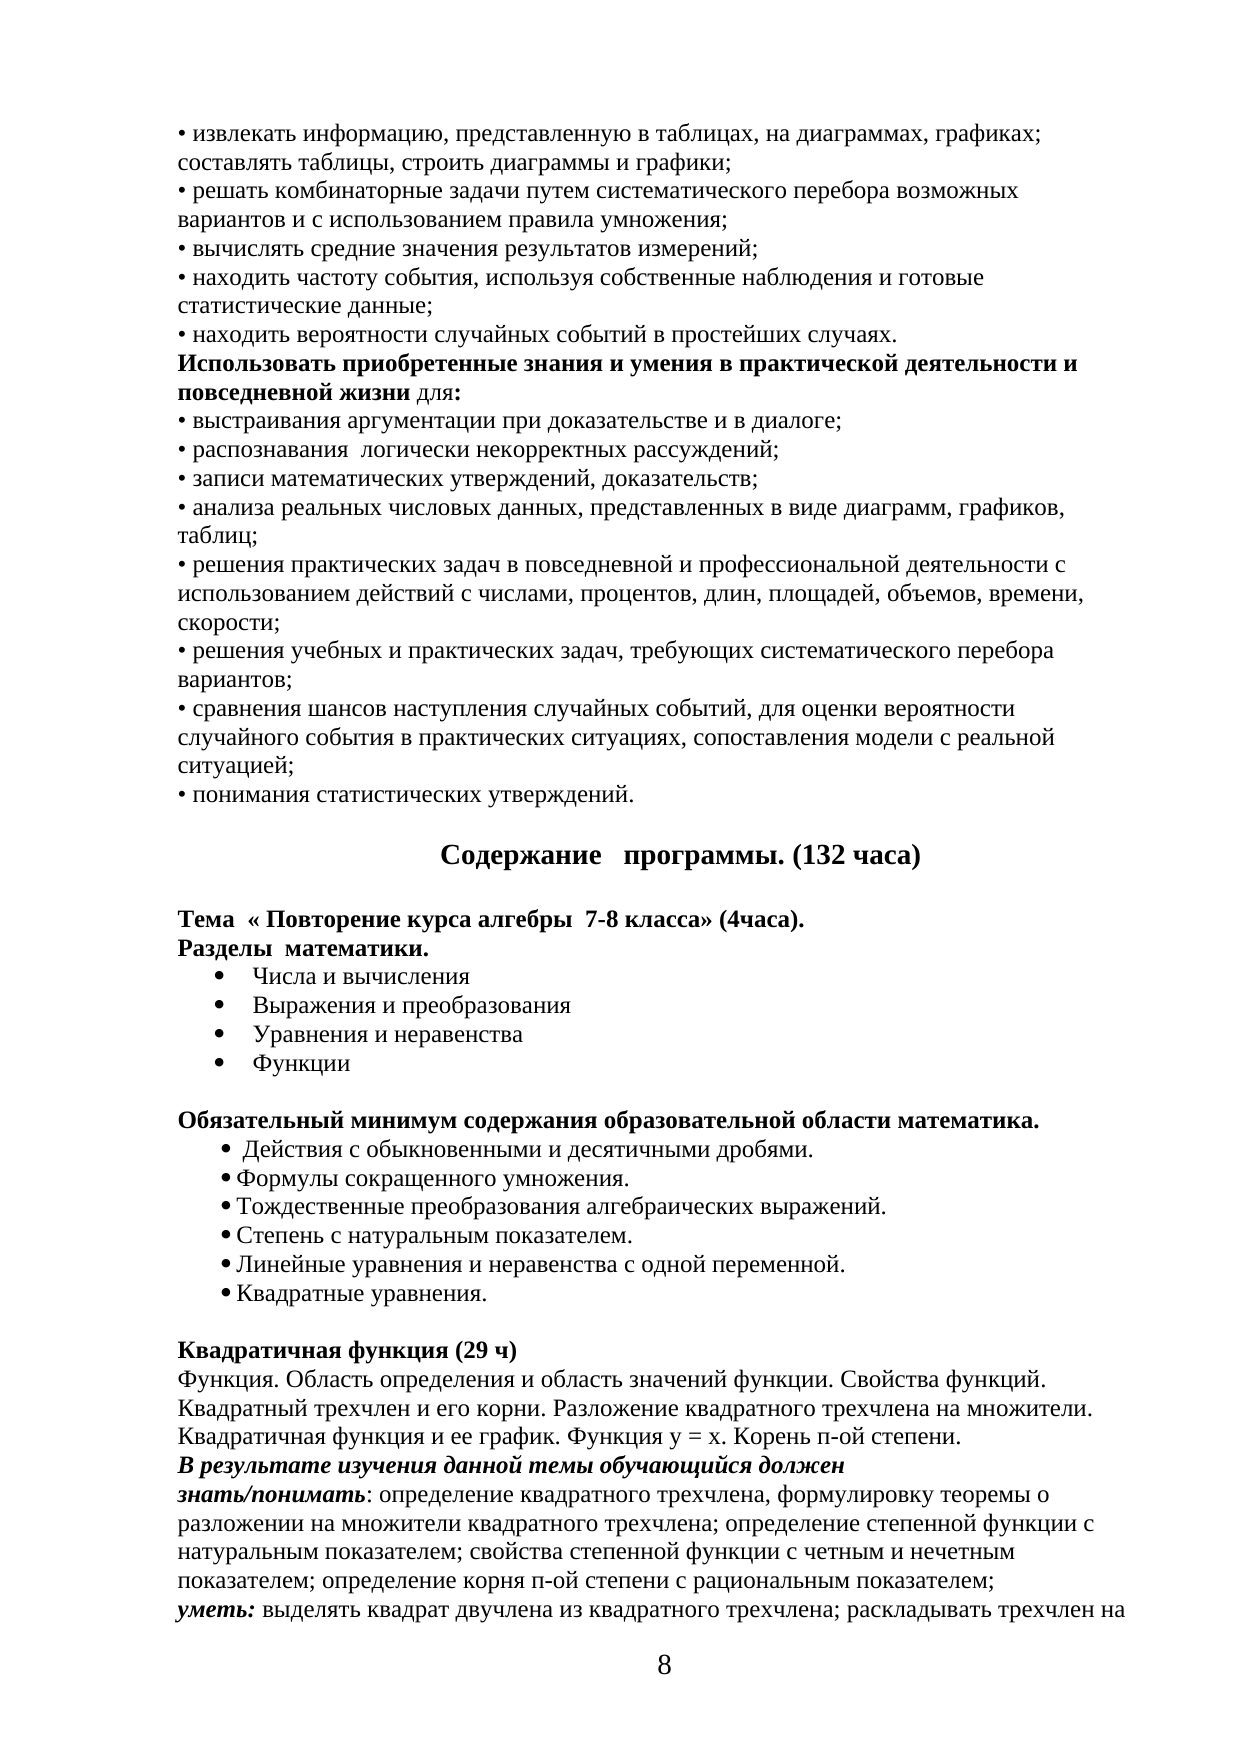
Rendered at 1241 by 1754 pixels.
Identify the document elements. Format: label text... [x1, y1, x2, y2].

list Квадратные уравнения. [222, 1278, 1152, 1306]
text статистические данные; [177, 291, 1152, 319]
text уметь: выделять квадрат двучлена из квадратного трехчлена; раскладывать трехчлен на [177, 1594, 1152, 1623]
text Содержание программы. (132 часа) [177, 837, 1152, 870]
text • понимания статистических утверждений. [177, 779, 1152, 808]
text Разделы математики. [177, 933, 1152, 961]
text случайного события в практических ситуациях, сопоставления модели с реальной [177, 722, 1152, 751]
text ситуацией; [177, 751, 1152, 779]
list Тождественные преобразования алгебраических выражений. [222, 1191, 1152, 1220]
text таблиц; [177, 521, 1152, 549]
text Обязательный минимум содержания образовательной области математика. [177, 1105, 1152, 1134]
text • записи математических утверждений, доказательств; [177, 463, 1152, 492]
text • анализа реальных числовых данных, представленных в виде диаграмм, графиков, [177, 492, 1152, 521]
text • решения практических задач в повседневной и профессиональной деятельности с [177, 549, 1152, 578]
text натуральным показателем; свойства степенной функции с четным и нечетным [177, 1536, 1152, 1565]
text вариантов; [177, 664, 1152, 693]
list Числа и вычисления [215, 961, 1152, 990]
text Квадратный трехчлен и его корни. Разложение квадратного трехчлена на множители. [177, 1393, 1152, 1421]
text использованием действий с числами, процентов, длин, площадей, объемов, времени, [177, 578, 1152, 607]
text Использовать приобретенные знания и умения в практической деятельности и [177, 348, 1152, 377]
text • распознавания логически некорректных рассуждений; [177, 434, 1152, 463]
text Квадратичная функция (29 ч) [177, 1335, 1152, 1364]
text разложении на множители квадратного трехчлена; определение степенной функции с [177, 1508, 1152, 1536]
text • сравнения шансов наступления случайных событий, для оценки вероятности [177, 693, 1152, 722]
text Квадратичная функция и ее график. Функция у = х. Корень п-ой степени. [177, 1421, 1152, 1450]
list Действия с обыкновенными и десятичными дробями. [222, 1134, 1152, 1163]
list Выражения и преобразования [215, 990, 1152, 1019]
text знать/понимать: определение квадратного трехчлена, формулировку теоремы о [177, 1479, 1152, 1508]
text В результате изучения данной темы обучающийся должен [177, 1450, 1152, 1479]
list Степень с натуральным показателем. [222, 1220, 1152, 1249]
text Тема « Повторение курса алгебры 7-8 класса» (4часа). [177, 904, 1152, 933]
text составлять таблицы, строить диаграммы и графики; [177, 147, 1152, 176]
text Функция. Область определения и область значений функции. Свойства функций. [177, 1364, 1152, 1393]
text • вычислять средние значения результатов измерений; [177, 233, 1152, 262]
list Функции [215, 1048, 1152, 1076]
text повседневной жизни для: [177, 377, 1152, 406]
text показателем; определение корня п-ой степени с рациональным показателем; [177, 1565, 1152, 1594]
list Линейные уравнения и неравенства с одной переменной. [222, 1249, 1152, 1278]
text вариантов и с использованием правила умножения; [177, 204, 1152, 233]
list Формулы сокращенного умножения. [222, 1163, 1152, 1191]
text • находить вероятности случайных событий в простейших случаях. [177, 319, 1152, 348]
text • находить частоту события, используя собственные наблюдения и готовые [177, 262, 1152, 291]
text • решать комбинаторные задачи путем систематического перебора возможных [177, 176, 1152, 204]
text скорости; [177, 607, 1152, 636]
list Уравнения и неравенства [215, 1019, 1152, 1048]
text • извлекать информацию, представленную в таблицах, на диаграммах, графиках; [177, 118, 1152, 147]
text • решения учебных и практических задач, требующих систематического перебора [177, 636, 1152, 664]
text • выстраивания аргументации при доказательстве и в диалоге; [177, 406, 1152, 434]
